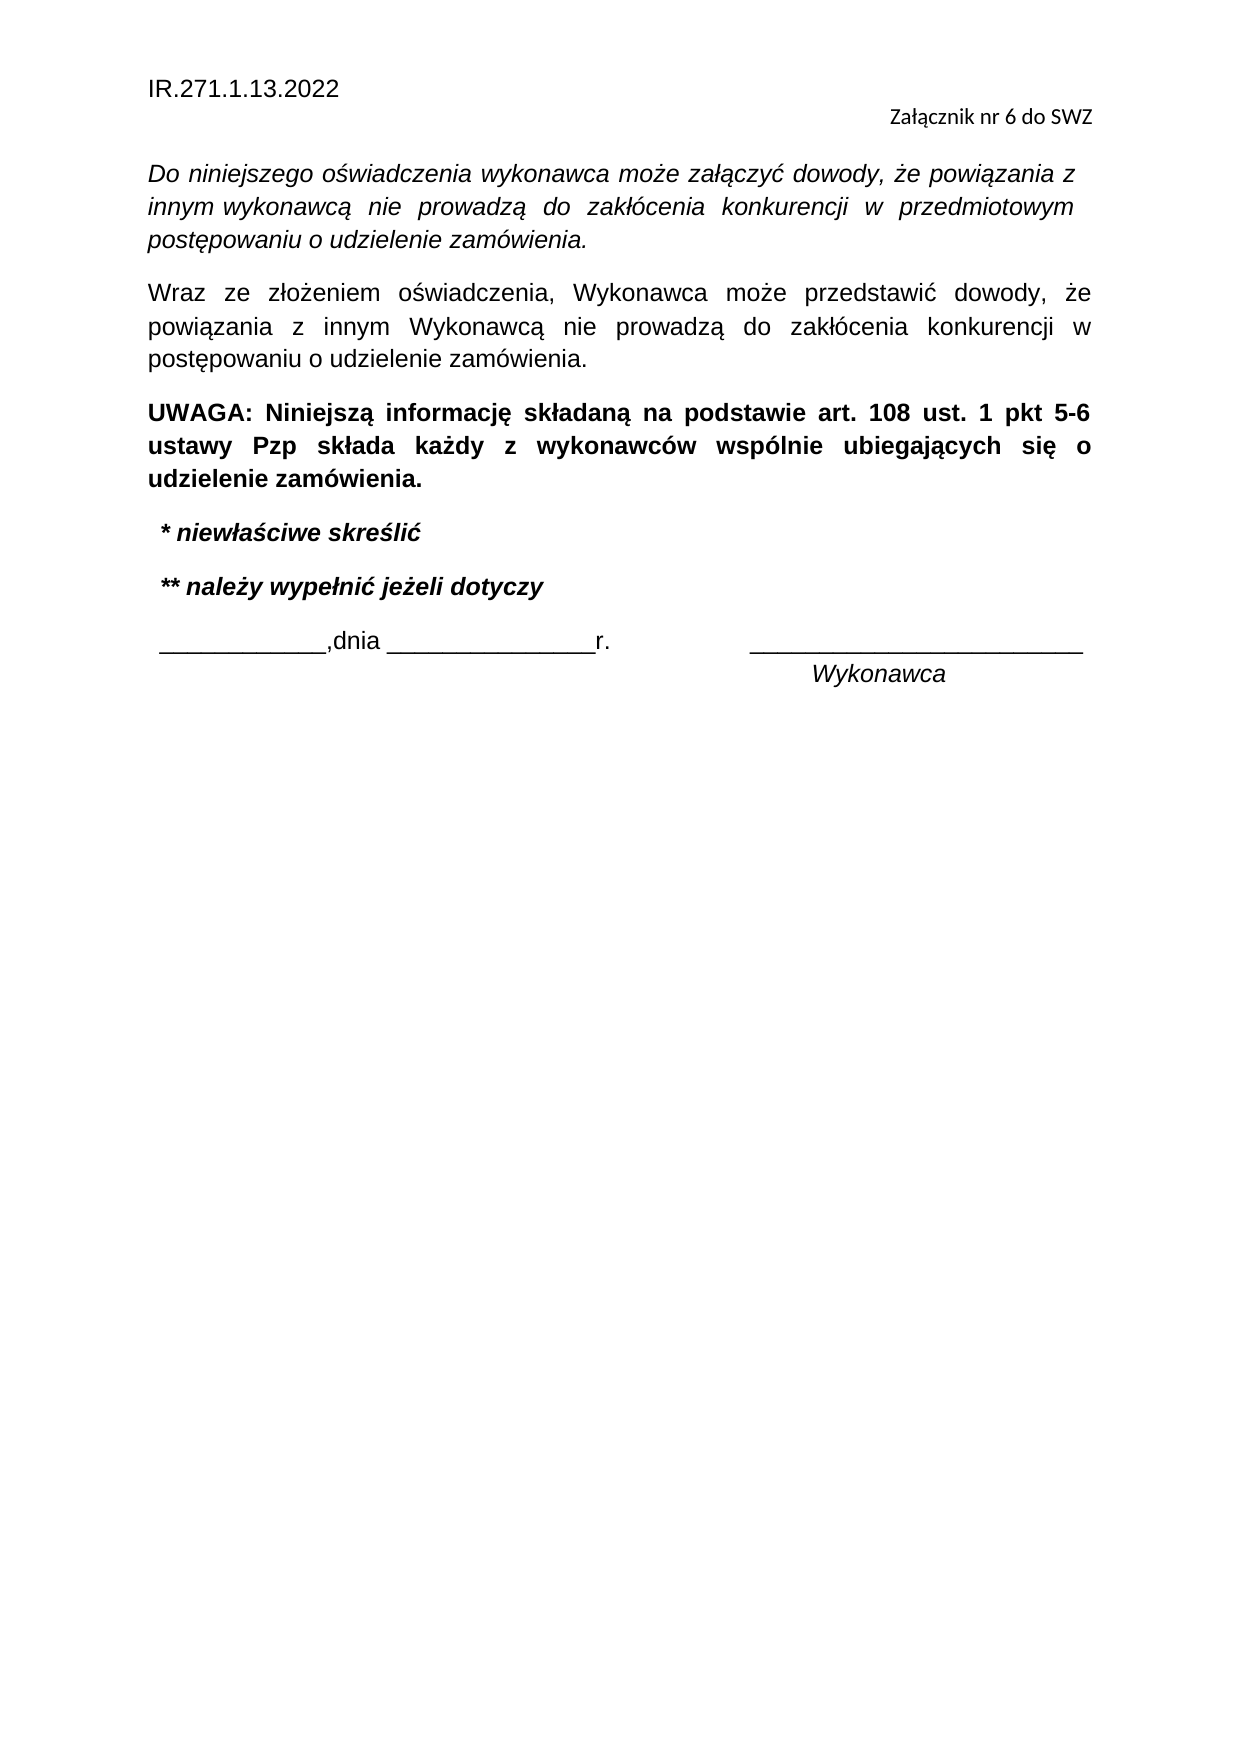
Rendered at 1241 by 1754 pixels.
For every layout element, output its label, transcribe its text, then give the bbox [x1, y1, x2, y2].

text Do niniejszego oświadczenia wykonawca może załączyć dowody, że powiązania z innym wykonawcą nie prowadzą do zakłócenia konkurencji w przedmiotowym postępowaniu o udzielenie zamówienia. [148, 158, 1077, 253]
text ____________,dnia _______________r. ________________________ [159, 626, 1093, 655]
text Wykonawca [159, 659, 1093, 688]
text * niewłaściwe skreślić [160, 518, 1093, 547]
text ** należy wypełnić jeżeli dotyczy [160, 572, 1093, 601]
text UWAGA: Niniejszą informację składaną na podstawie art. 108 ust. 1 pkt 5-6 ustawy Pzp składa każdy z wykonawców wspólnie ubiegających się o udzielenie zamówienia. [148, 398, 1093, 493]
text Wraz ze złożeniem oświadczenia, Wykonawca może przedstawić dowody, że powiązania z innym Wykonawcą nie prowadzą do zakłócenia konkurencji w postępowaniu o udzielenie zamówienia. [148, 278, 1093, 373]
